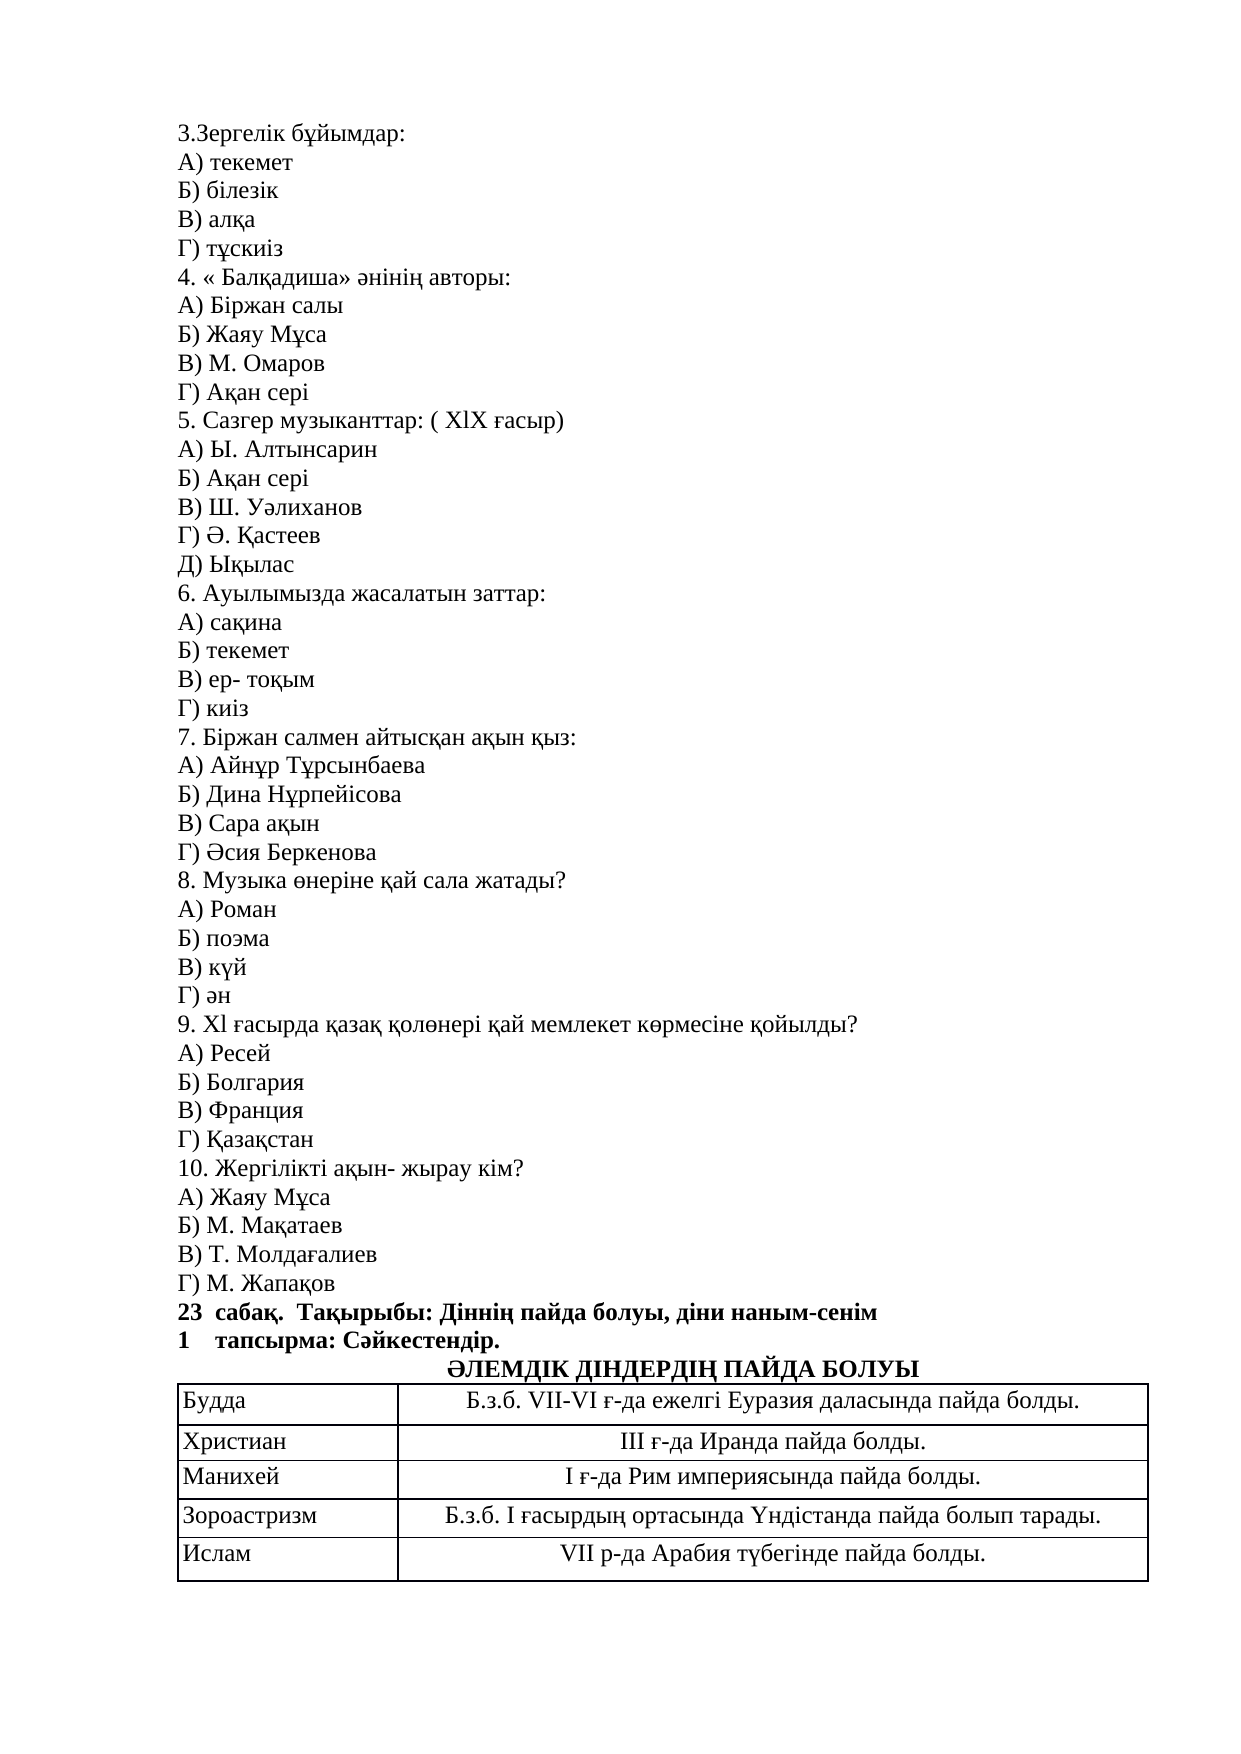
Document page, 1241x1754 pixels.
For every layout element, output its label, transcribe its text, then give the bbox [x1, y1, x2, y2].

list тапсырма: Сәйкестендір. [177, 1326, 1152, 1354]
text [177, 118, 1152, 1297]
table_cell III ғ-да Иранда пайда болды. [399, 1426, 1147, 1460]
table_header Б.з.б. VII-VI ғ-да ежелгі Еуразия даласында пайда болды. [399, 1385, 1147, 1424]
table_cell Христиан [179, 1426, 397, 1460]
table_cell VII р-да Арабия түбегінде пайда болды. [399, 1538, 1147, 1580]
table_cell Б.з.б. I ғасырдың ортасында Үндістанда пайда болып тарады. [399, 1500, 1147, 1536]
table_cell Манихей [179, 1461, 397, 1498]
table_header Будда [179, 1385, 397, 1424]
table_cell Зороастризм [179, 1500, 397, 1536]
text ӘЛЕМДІК ДІНДЕРДІҢ ПАЙДА БОЛУЫ [215, 1354, 1152, 1383]
table_cell Ислам [179, 1538, 397, 1580]
table_cell I ғ-да Рим империясында пайда болды. [399, 1461, 1147, 1498]
list сабақ. Тақырыбы: Діннің пайда болуы, діни наным-сенім [177, 1297, 1152, 1326]
